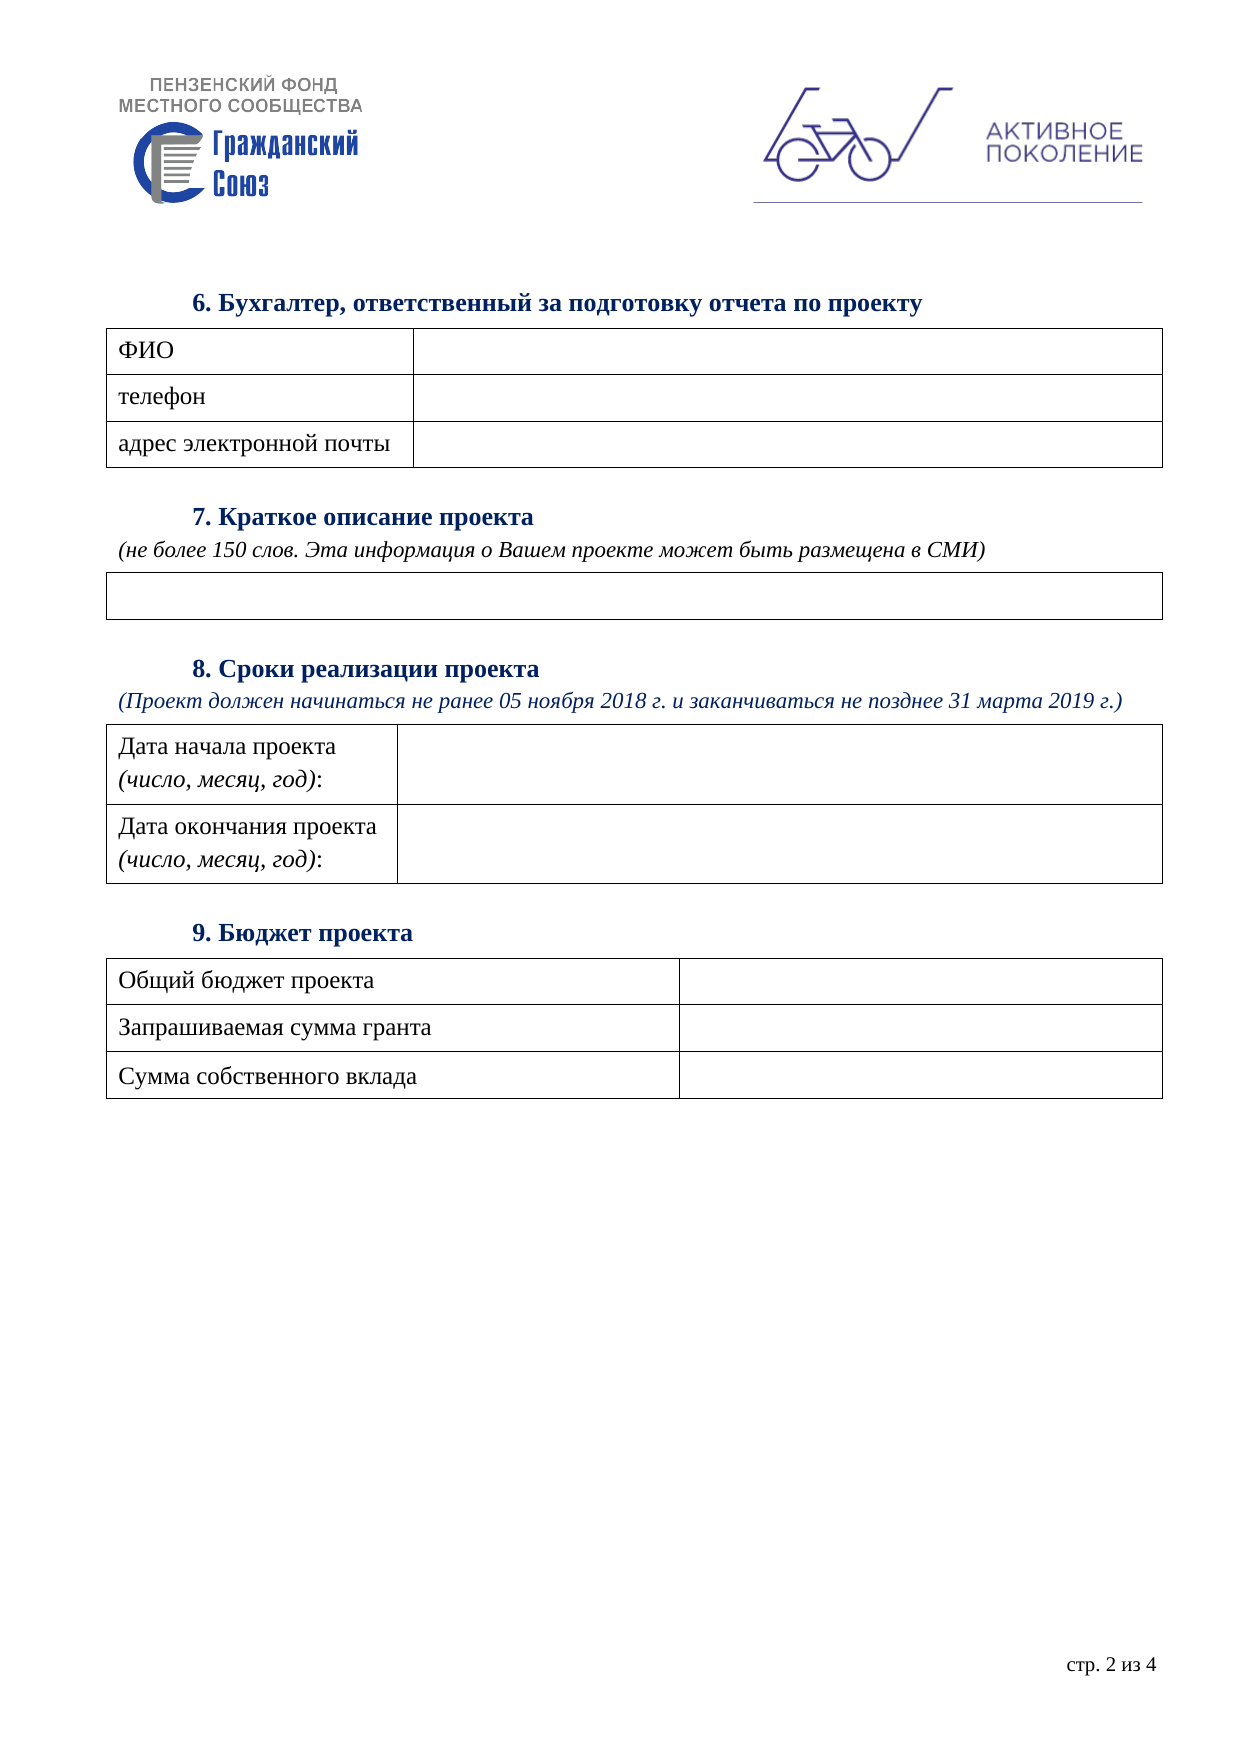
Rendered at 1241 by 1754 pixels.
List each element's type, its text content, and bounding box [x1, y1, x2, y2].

list Краткое описание проекта [118, 501, 1152, 531]
table_cell [398, 805, 1162, 883]
table_cell [414, 375, 1162, 421]
table_header Общий бюджет проекта [107, 959, 679, 1004]
table_cell телефон [107, 375, 413, 421]
text (не более 150 слов. Эта информация о Вашем проекте может быть размещена в СМИ) [118, 536, 1152, 562]
table_header [680, 959, 1162, 1004]
table_header [398, 725, 1162, 803]
table_cell адрес электронной почты [107, 422, 413, 467]
table_cell [680, 1005, 1162, 1051]
table_header [414, 329, 1162, 374]
table_cell Дата окончания проекта (число, месяц, год): [107, 805, 397, 883]
table_cell Запрашиваемая сумма гранта [107, 1005, 679, 1051]
picture [752, 86, 1143, 204]
table_header Дата начала проекта (число, месяц, год): [107, 725, 397, 803]
table_header ФИО [107, 329, 413, 374]
table_cell [414, 422, 1162, 467]
text (Проект должен начинаться не ранее 05 ноября 2018 г. и заканчиваться не позднее 31 марта 2019 г.) [118, 687, 1152, 714]
list Бюджет проекта [118, 917, 1152, 947]
table_cell Сумма собственного вклада [107, 1052, 679, 1097]
list Сроки реализации проекта [118, 653, 1152, 683]
table_header [107, 573, 1162, 619]
table_cell [680, 1052, 1162, 1097]
list Бухгалтер, ответственный за подготовку отчета по проекту [118, 287, 1152, 317]
